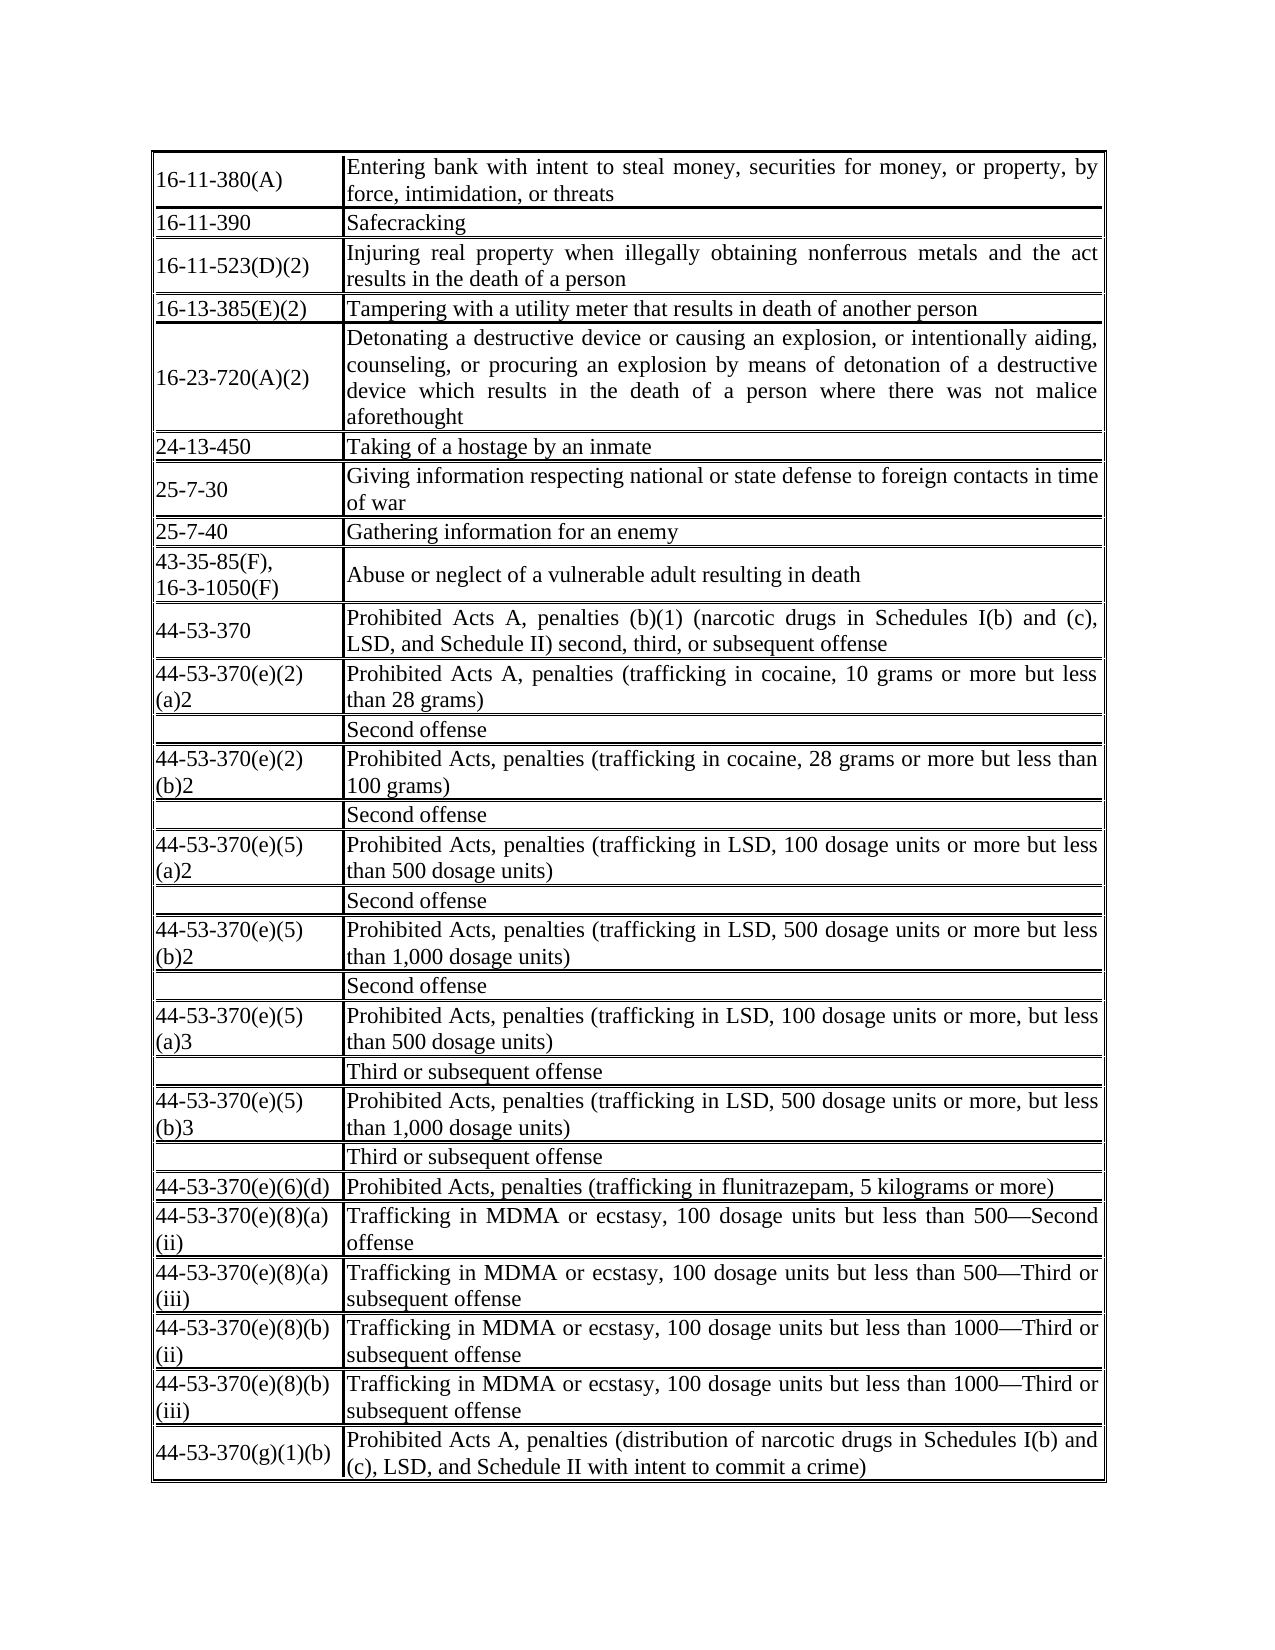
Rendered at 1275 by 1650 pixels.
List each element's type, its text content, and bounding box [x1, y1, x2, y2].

table_cell Prohibited Acts, penalties (trafficking in LSD, 500 dosage units or more but less than 1,000 dosage units) [345, 913, 1104, 969]
table_cell Second offense [343, 884, 1105, 913]
table_cell Safecracking [345, 206, 1104, 236]
table_cell Trafficking in MDMA or ecstasy, 100 dosage units but less than 1000—Third or subsequent offense [345, 1367, 1104, 1423]
table_cell 44-53-370(e)(8)(b)(iii) [154, 1367, 342, 1423]
table_cell 25-7-30 [154, 459, 342, 515]
table_cell Injuring real property when illegally obtaining nonferrous metals and the act results in the death of a person [343, 236, 1105, 291]
table_cell Entering bank with intent to steal money, securities for money, or property, by force, intimidation, or threats [343, 153, 1104, 206]
table_cell Trafficking in MDMA or ecstasy, 100 dosage units but less than 500—Second offense [345, 1199, 1104, 1255]
table_cell Prohibited Acts, penalties (trafficking in LSD, 100 dosage units or more but less than 500 dosage units) [343, 828, 1105, 884]
table_cell Prohibited Acts, penalties (trafficking in cocaine, 28 grams or more but less than 100 grams) [345, 742, 1104, 798]
table_cell 44-53-370(e)(5)(a)2 [152, 828, 343, 884]
table_cell Gathering information for an enemy [345, 515, 1104, 545]
table_cell 16-11-390 [154, 206, 342, 236]
table_cell 16-11-523(D)(2) [152, 236, 343, 291]
table_cell 44-53-370(e)(8)(a)(ii) [154, 1199, 342, 1255]
table_cell Giving information respecting national or state defense to foreign contacts in time of war [345, 459, 1104, 515]
table_cell 44-53-370(e)(5)(b)2 [154, 913, 342, 969]
table_cell Prohibited Acts A, penalties (b)(1) (narcotic drugs in Schedules I(b) and (c), LSD, and Schedule II) second, third, or subsequent offense [343, 601, 1105, 657]
table_cell 44-53-370(e)(8)(a)(iii) [154, 1255, 342, 1311]
table_cell Third or subsequent offense [345, 1140, 1104, 1170]
table_cell 44-53-370 [152, 601, 343, 657]
table_cell Third or subsequent offense [343, 1055, 1105, 1084]
table_cell Prohibited Acts A, penalties (trafficking in cocaine, 10 grams or more but less than 28 grams) [343, 657, 1105, 713]
table_cell [154, 969, 342, 999]
table_cell 44-53-370(e)(5)(a)3 [152, 999, 343, 1055]
table_cell Detonating a destructive device or causing an explosion, or intentionally aiding, counseling, or procuring an explosion by means of detonation of a destructive device which results in the death of a person where there was not malice aforethought [345, 321, 1104, 430]
table_cell Prohibited Acts, penalties (trafficking in LSD, 500 dosage units or more, but less than 1,000 dosage units) [345, 1084, 1104, 1140]
table_cell 44-53-370(e)(2)(a)2 [152, 657, 343, 713]
table_cell Abuse or neglect of a vulnerable adult resulting in death [343, 545, 1105, 601]
table_cell [154, 1140, 342, 1170]
table_cell 43-35-85(F), 16-3-1050(F) [152, 545, 343, 601]
table_cell [152, 713, 343, 742]
table_cell Prohibited Acts, penalties (trafficking in LSD, 100 dosage units or more, but less than 500 dosage units) [343, 999, 1105, 1055]
table_cell Trafficking in MDMA or ecstasy, 100 dosage units but less than 500—Third or subsequent offense [345, 1255, 1104, 1311]
table_cell [152, 1055, 343, 1084]
table_cell [154, 798, 342, 828]
table_cell [152, 884, 343, 913]
table_cell 44-53-370(e)(5)(b)3 [154, 1084, 342, 1140]
table_cell Second offense [343, 713, 1105, 742]
table_cell Prohibited Acts, penalties (trafficking in flunitrazepam, 5 kilograms or more) [343, 1170, 1105, 1199]
table_cell 24-13-450 [152, 430, 343, 459]
table_cell 44-53-370(e)(2)(b)2 [154, 742, 342, 798]
table_cell 44-53-370(e)(8)(b)(ii) [154, 1311, 342, 1367]
table_cell Tampering with a utility meter that results in death of another person [345, 291, 1104, 321]
table_cell Trafficking in MDMA or ecstasy, 100 dosage units but less than 1000—Third or subsequent offense [345, 1311, 1104, 1367]
table_cell 16-13-385(E)(2) [154, 291, 342, 321]
table_cell 44-53-370(e)(6)(d) [152, 1170, 343, 1199]
table_cell 25-7-40 [154, 515, 342, 545]
table_cell 16-23-720(A)(2) [154, 321, 342, 430]
table_cell Second offense [345, 969, 1104, 999]
table_cell 44-53-370(g)(1)(b) [154, 1423, 343, 1479]
table_cell Taking of a hostage by an inmate [343, 430, 1105, 459]
table_cell Second offense [345, 798, 1104, 828]
table_cell 16-11-380(A) [154, 153, 343, 206]
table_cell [343, 1423, 1104, 1479]
